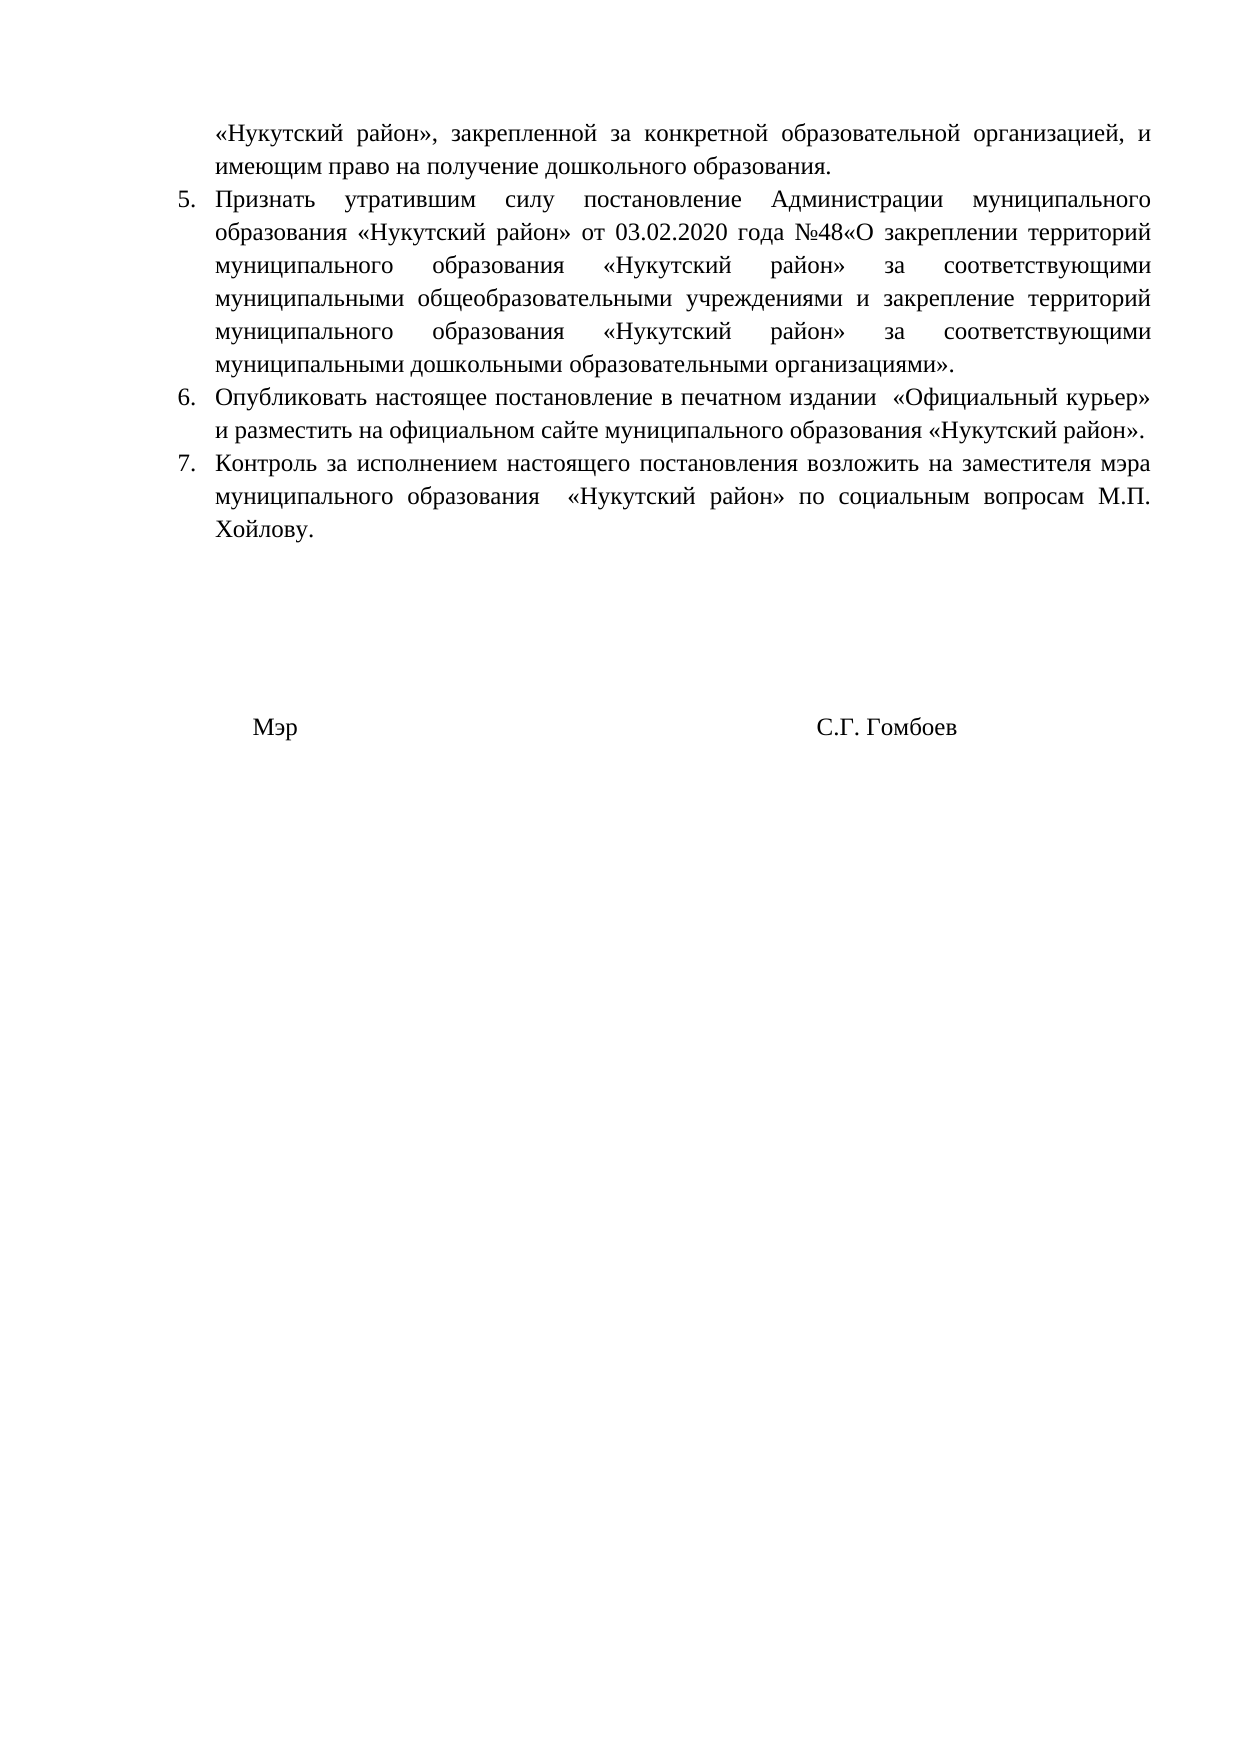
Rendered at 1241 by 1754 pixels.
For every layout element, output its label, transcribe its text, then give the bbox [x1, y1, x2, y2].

list Мэр С.Г. Гомбоев [177, 712, 1152, 741]
list Признать утратившим силу постановление Администрации муниципального образования «Нукутский район» от 03.02.2020 года №48«О закреплении территорий муниципального образования «Нукутский район» за соответствующими муниципальными общеобразовательными учреждениями и закрепление территорий муниципального образования «Нукутский район» за соответствующими муниципальными дошкольными образовательными организациями». [177, 184, 1152, 378]
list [177, 118, 1152, 180]
list Контроль за исполнением настоящего постановления возложить на заместителя мэра муниципального образования «Нукутский район» по социальным вопросам М.П. Хойлову. [177, 448, 1152, 543]
list Опубликовать настоящее постановление в печатном издании «Официальный курьер» и разместить на официальном сайте муниципального образования «Нукутский район». [177, 382, 1152, 444]
